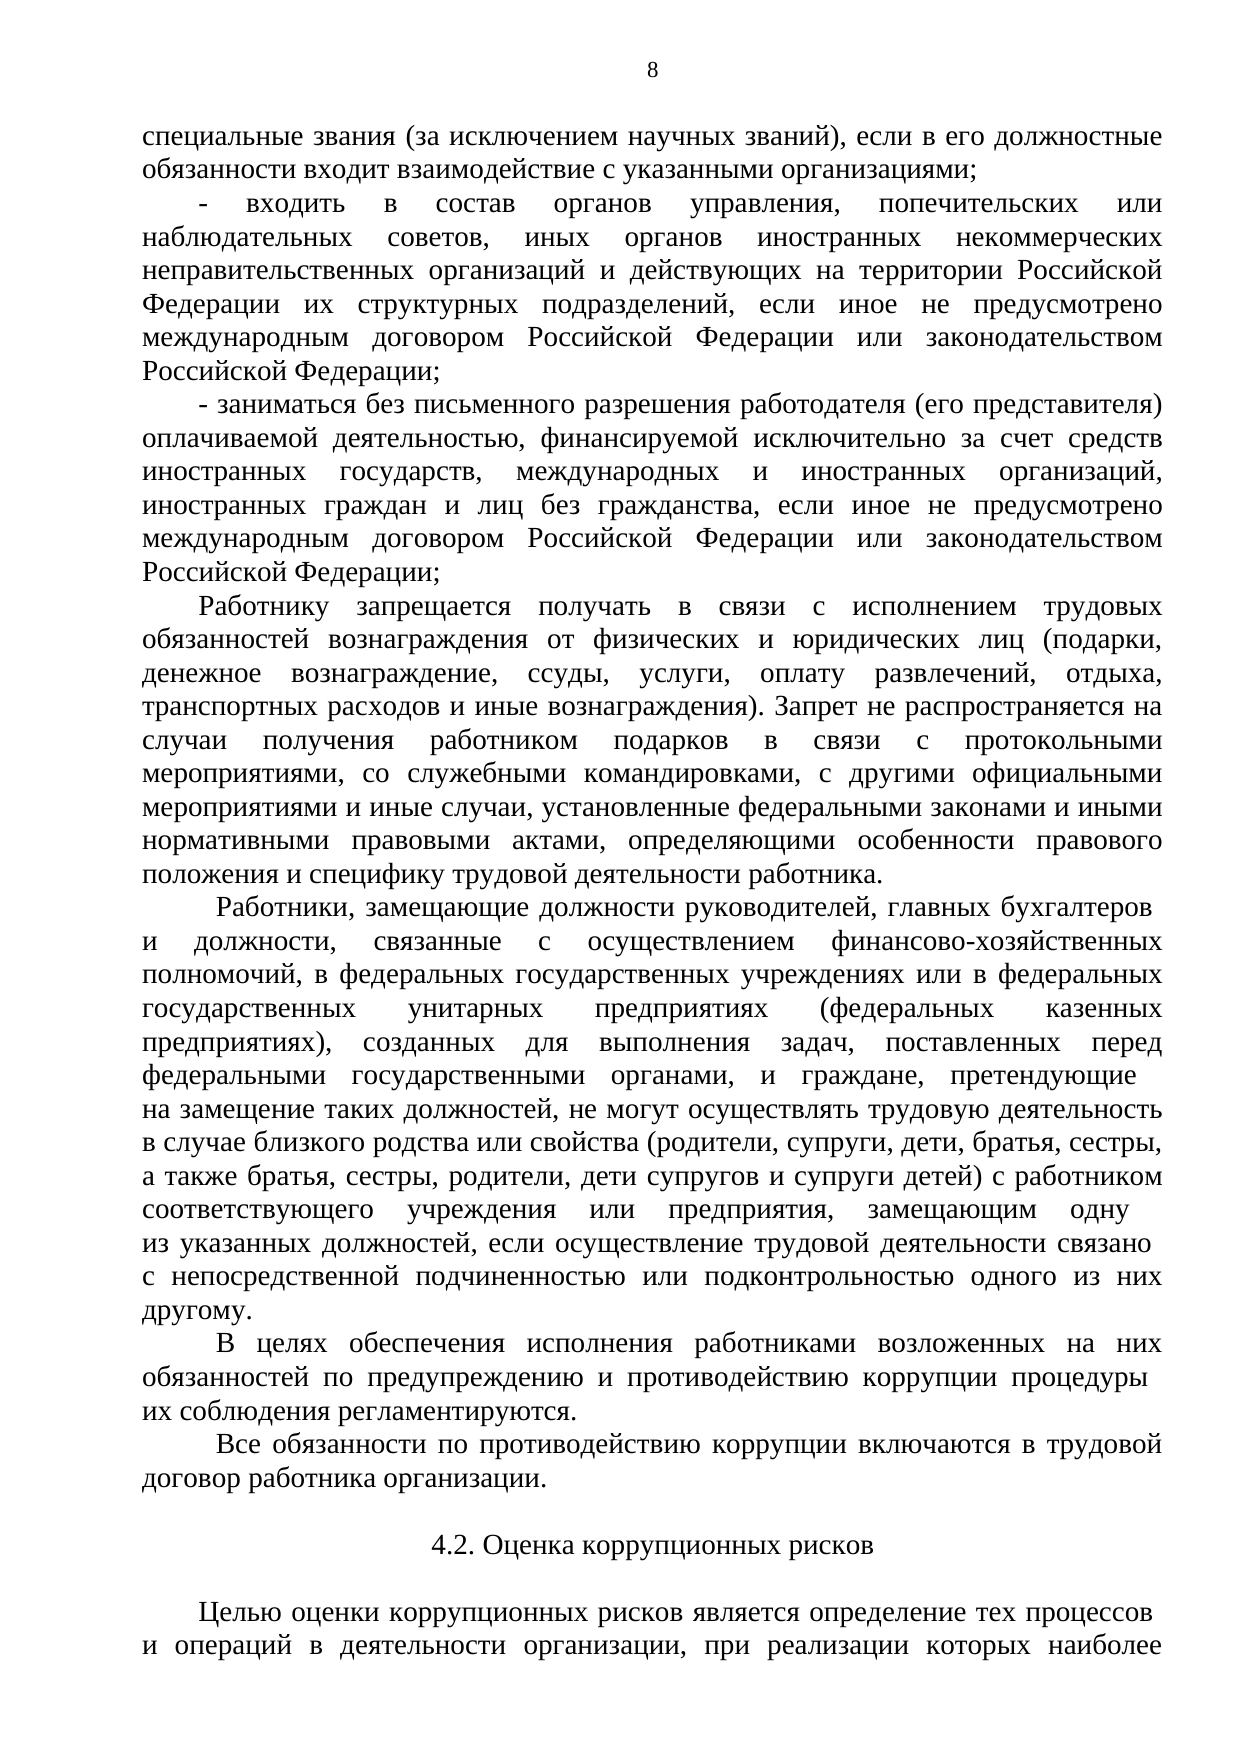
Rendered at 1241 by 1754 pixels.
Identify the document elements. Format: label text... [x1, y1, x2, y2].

text Все обязанности по противодействию коррупции включаются в трудовой договор работника организации. [142, 1426, 1163, 1493]
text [142, 1594, 1163, 1661]
text - заниматься без письменного разрешения работодателя (его представителя) оплачиваемой деятельностью, финансируемой исключительно за счет средств иностранных государств, международных и иностранных организаций, иностранных граждан и лиц без гражданства, если иное не предусмотрено международным договором Российской Федерации или законодательством Российской Федерации; [142, 386, 1163, 588]
text Работнику запрещается получать в связи с исполнением трудовых обязанностей вознаграждения от физических и юридических лиц (подарки, денежное вознаграждение, ссуды, услуги, оплату развлечений, отдыха, транспортных расходов и иные вознаграждения). Запрет не распространяется на случаи получения работником подарков в связи с протокольными мероприятиями, со служебными командировками, с другими официальными мероприятиями и иные случаи, установленные федеральными законами и иными нормативными правовыми актами, определяющими особенности правового положения и специфику трудовой деятельности работника. [142, 588, 1163, 889]
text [142, 118, 1163, 185]
text 4.2. Оценка коррупционных рисков [142, 1527, 1163, 1560]
text Работники, замещающие должности руководителей, главных бухгалтеров и должности, связанные с осуществлением финансово-хозяйственных полномочий, в федеральных государственных учреждениях или в федеральных государственных унитарных предприятиях (федеральных казенных предприятиях), созданных для выполнения задач, поставленных перед федеральными государственными органами, и граждане, претендующие на замещение таких должностей, не могут осуществлять трудовую деятельность в случае близкого родства или свойства (родители, супруги, дети, братья, сестры, а также братья, сестры, родители, дети супругов и супруги детей) с работником соответствующего учреждения или предприятия, замещающим одну из указанных должностей, если осуществление трудовой деятельности связано с непосредственной подчиненностью или подконтрольностью одного из них другому. [142, 889, 1163, 1326]
text В целях обеспечения исполнения работниками возложенных на них обязанностей по предупреждению и противодействию коррупции процедуры их соблюдения регламентируются. [142, 1326, 1163, 1426]
text - входить в состав органов управления, попечительских или наблюдательных советов, иных органов иностранных некоммерческих неправительственных организаций и действующих на территории Российской Федерации их структурных подразделений, если иное не предусмотрено международным договором Российской Федерации или законодательством Российской Федерации; [142, 185, 1163, 386]
